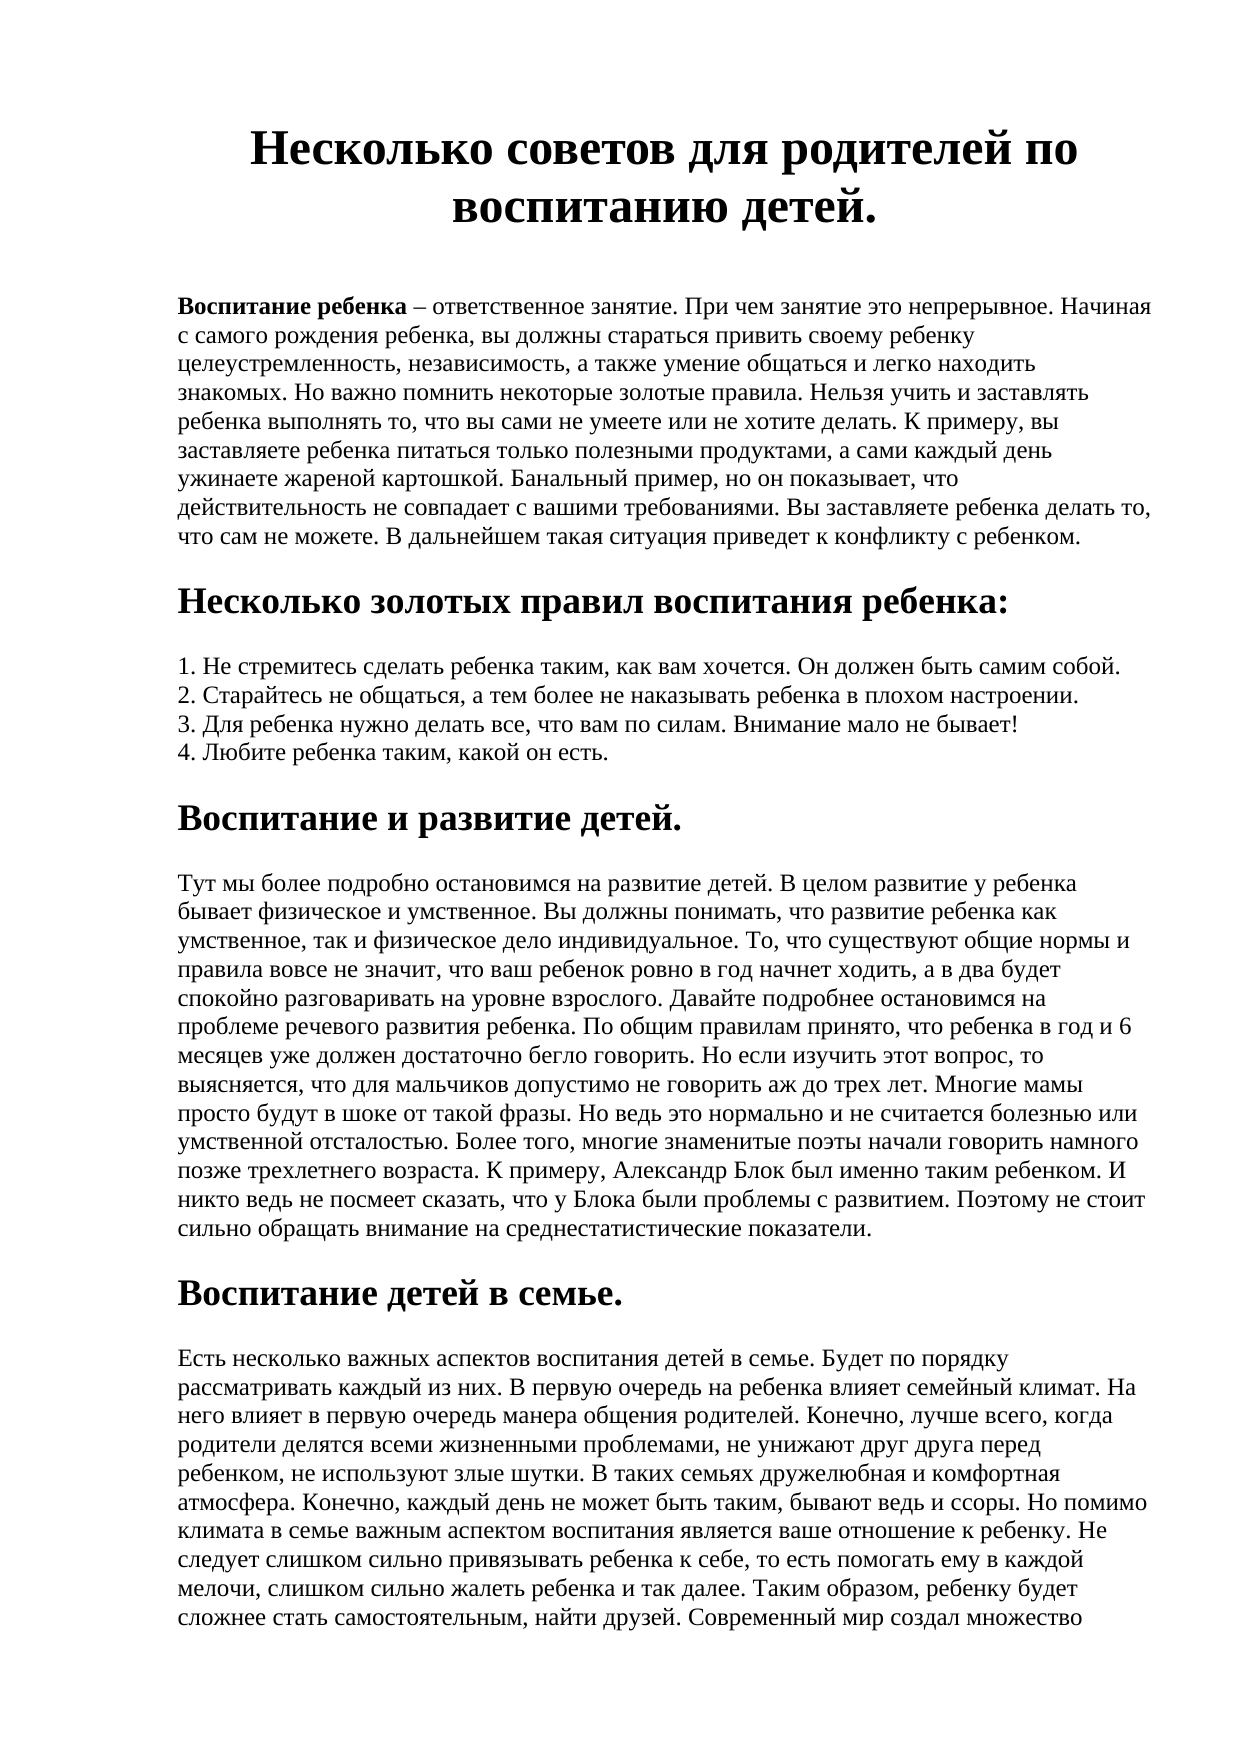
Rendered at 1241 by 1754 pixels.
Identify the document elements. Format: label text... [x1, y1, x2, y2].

text Несколько советов для родителей по воспитанию детей. [177, 118, 1152, 233]
text Воспитание и развитие детей. [177, 795, 1152, 838]
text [177, 1343, 1152, 1630]
text 1. Не стремитесь сделать ребенка таким, как вам хочется. Он должен быть самим собой. 2. Старайтесь не общаться, а тем более не наказывать ребенка в плохом настроении. 3. Для ребенка нужно делать все, что вам по силам. Внимание мало не бывает! 4. Любите ребенка таким, какой он есть. [177, 651, 1152, 766]
text Тут мы более подробно остановимся на развитие детей. В целом развитие у ребенка бывает физическое и умственное. Вы должны понимать, что развитие ребенка как умственное, так и физическое дело индивидуальное. То, что существуют общие нормы и правила вовсе не значит, что ваш ребенок ровно в год начнет ходить, а в два будет спокойно разговаривать на уровне взрослого. Давайте подробнее остановимся на проблеме речевого развития ребенка. По общим правилам принято, что ребенка в год и 6 месяцев уже должен достаточно бегло говорить. Но если изучить этот вопрос, то выясняется, что для мальчиков допустимо не говорить аж до трех лет. Многие мамы просто будут в шоке от такой фразы. Но ведь это нормально и не считается болезнью или умственной отсталостью. Более того, многие знаменитые поэты начали говорить намного позже трехлетнего возраста. К примеру, Александр Блок был именно таким ребенком. И никто ведь не посмеет сказать, что у Блока были проблемы с развитием. Поэтому не стоит сильно обращать внимание на среднестатистические показатели. [177, 868, 1152, 1241]
text Воспитание детей в семье. [177, 1271, 1152, 1314]
text Несколько золотых правил воспитания ребенка: [177, 579, 1152, 622]
text Воспитание ребенка – ответственное занятие. При чем занятие это непрерывное. Начиная с самого рождения ребенка, вы должны стараться привить своему ребенку целеустремленность, независимость, а также умение общаться и легко находить знакомых. Но важно помнить некоторые золотые правила. Нельзя учить и заставлять ребенка выполнять то, что вы сами не умеете или не хотите делать. К примеру, вы заставляете ребенка питаться только полезными продуктами, а сами каждый день ужинаете жареной картошкой. Банальный пример, но он показывает, что действительность не совпадает с вашими требованиями. Вы заставляете ребенка делать то, что сам не можете. В дальнейшем такая ситуация приведет к конфликту с ребенком. [177, 262, 1152, 550]
